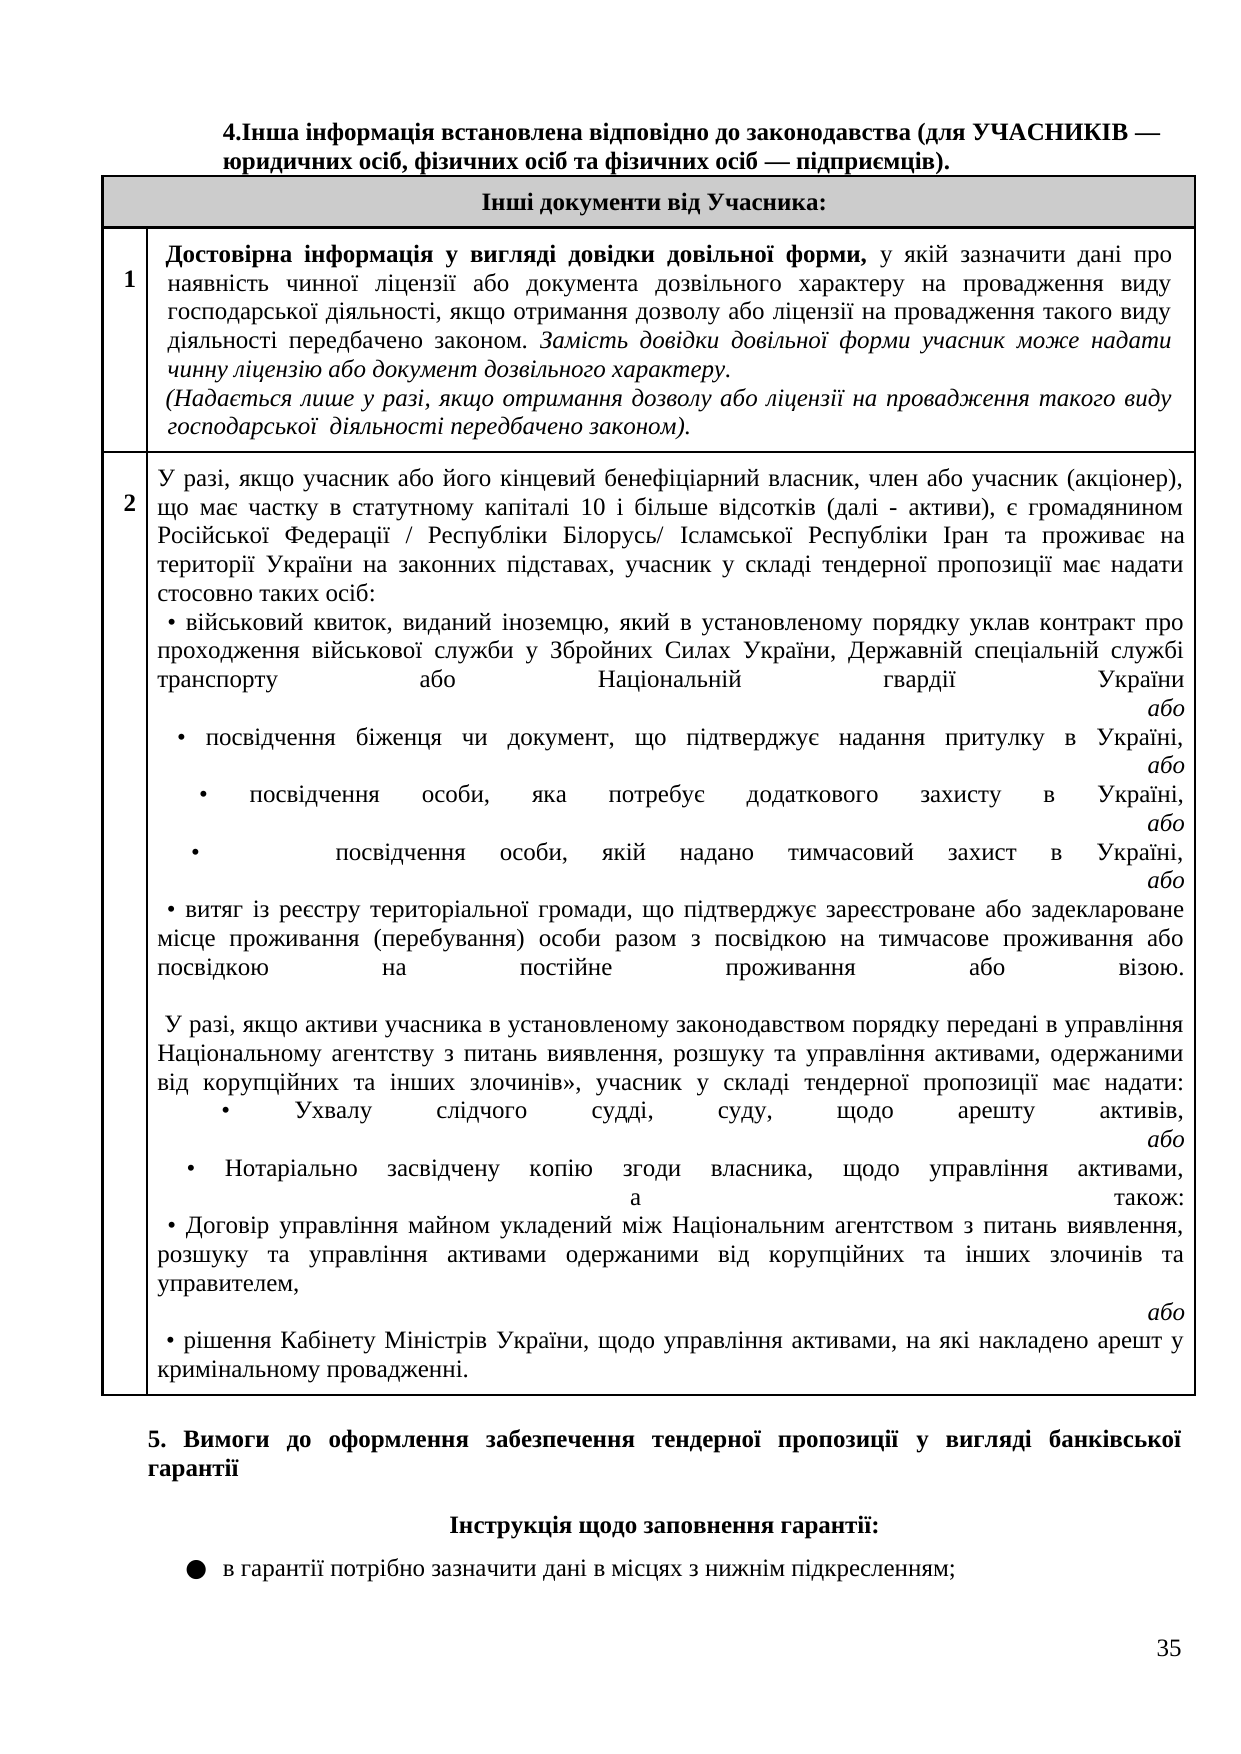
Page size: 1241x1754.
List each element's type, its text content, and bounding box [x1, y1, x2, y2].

list 4.Інша інформація встановлена відповідно до законодавства (для УЧАСНИКІВ — юридичних осіб, фізичних осіб та фізичних осіб — підприємців). [223, 117, 1181, 175]
text Інструкція щодо заповнення гарантії: [148, 1511, 1181, 1539]
list в гарантії потрібно зазначити дані в місцях з нижнім підкресленням; [185, 1539, 1181, 1591]
table_cell У разі, якщо учасник або його кінцевий бенефіціарний власник, член або учасник (акціонер), що має частку в статутному капіталі 10 і більше відсотків (далі - активи), є громадянином Російської Федерації / Республіки Білорусь/ Ісламської Республіки Іран та проживає на території України на законних підставах, учасник у складі тендерної пропозиції має надати стосовно таких осіб: • військовий квиток, виданий іноземцю, який в установленому порядку уклав контракт про проходження військової служби у Збройних Силах України, Державній спеціальній службі транспорту або Національній гвардії України або • посвідчення біженця чи документ, що підтверджує надання притулку в Україні, або • посвідчення особи, яка потребує додаткового захисту в Україні, або • посвідчення особи, якій надано тимчасовий захист в Україні, або • витяг із реєстру територіальної громади, що підтверджує зареєстроване або задеклароване місце проживання (перебування) особи разом з посвідкою на тимчасове проживання або посвідкою на постійне проживання або візою. У разі, якщо активи учасника в установленому законодавством порядку передані в управління Національному агентству з питань виявлення, розшуку та управління активами, одержаними від корупційних та інших злочинів», учасник у складі тендерної пропозиції має надати: • Ухвалу слідчого судді, суду, щодо арешту активів, або • Нотаріально засвідчену копію згоди власника, щодо управління активами, а також: • Договір управління майном укладений між Національним агентством з питань виявлення, розшуку та управління активами одержаними від корупційних та інших злочинів та управителем, або • рішення Кабінету Міністрів України, щодо управління активами, на які накладено арешт у кримінальному провадженні. [148, 453, 1194, 1393]
table_cell 1 [104, 229, 146, 451]
text 5. Вимоги до оформлення забезпечення тендерної пропозиції у вигляді банківської гарантії [148, 1424, 1181, 1482]
table_cell Достовірна інформація у вигляді довідки довільної форми, у якій зазначити дані про наявність чинної ліцензії або документа дозвільного характеру на провадження виду господарської діяльності, якщо отримання дозволу або ліцензії на провадження такого виду діяльності передбачено законом. Замість довідки довільної форми учасник може надати чинну ліцензію або документ дозвільного характеру. (Надається лише у разі, якщо отримання дозволу або ліцензії на провадження такого виду господарської діяльності передбачено законом). [148, 229, 1194, 451]
table_header Інші документи від Учасника: [104, 177, 1194, 226]
table_cell 2 [104, 453, 146, 1393]
